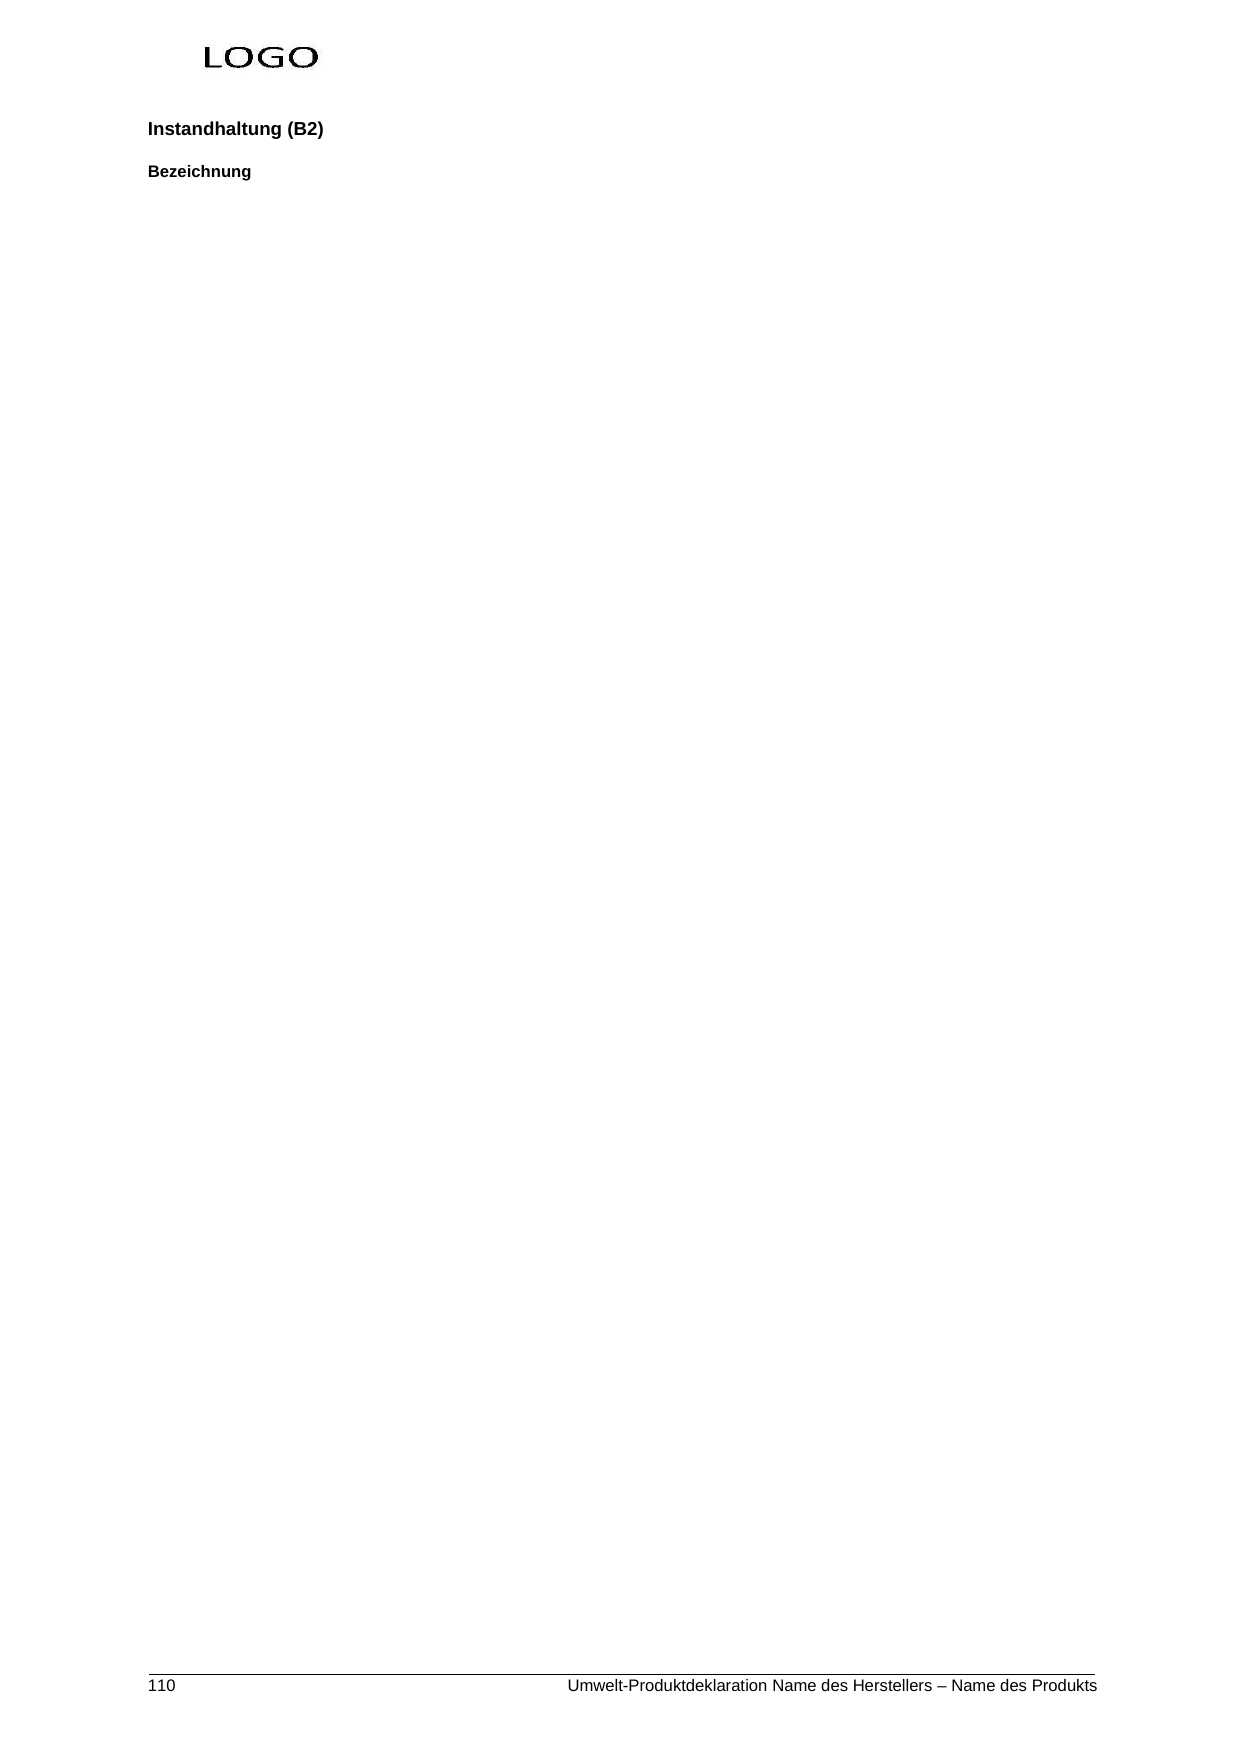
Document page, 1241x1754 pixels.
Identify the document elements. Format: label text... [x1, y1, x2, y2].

text Instandhaltung (B2) [148, 118, 324, 140]
picture [148, 14, 622, 103]
